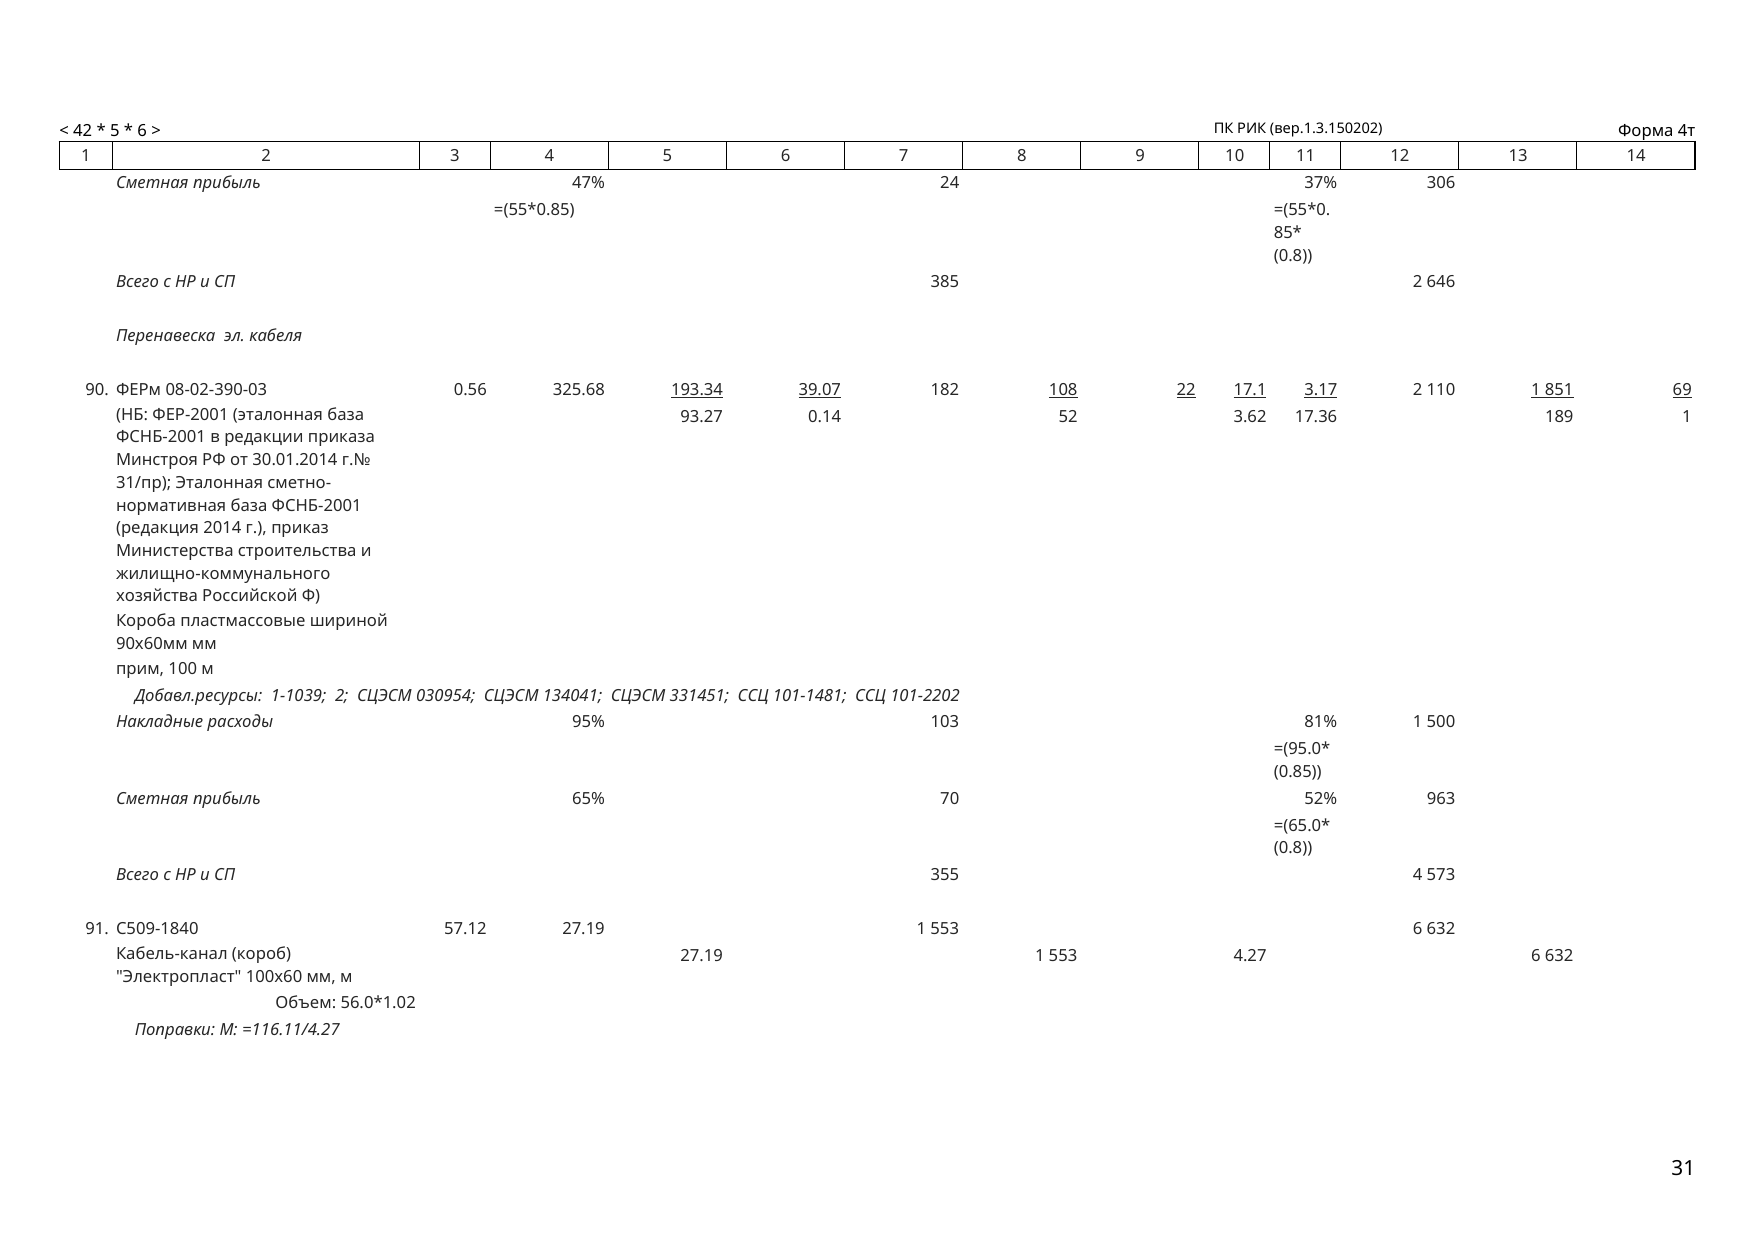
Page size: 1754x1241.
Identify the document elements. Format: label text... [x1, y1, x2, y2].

table_header 7 [845, 142, 962, 169]
table_header 6 [727, 142, 844, 169]
table_header 9 [1081, 142, 1198, 169]
table_header 3 [420, 142, 490, 169]
table_header 13 [1459, 142, 1576, 169]
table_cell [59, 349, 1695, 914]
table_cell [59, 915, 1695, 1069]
table_header 1 [60, 142, 112, 169]
table_header 12 [1341, 142, 1458, 169]
table_header 5 [609, 142, 726, 169]
table_header 8 [963, 142, 1080, 169]
table_header 4 [491, 142, 608, 169]
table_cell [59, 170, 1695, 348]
table_header 11 [1270, 142, 1340, 169]
table_header 14 [1577, 142, 1694, 169]
table_header 10 [1199, 142, 1269, 169]
table_header 2 [113, 142, 419, 169]
